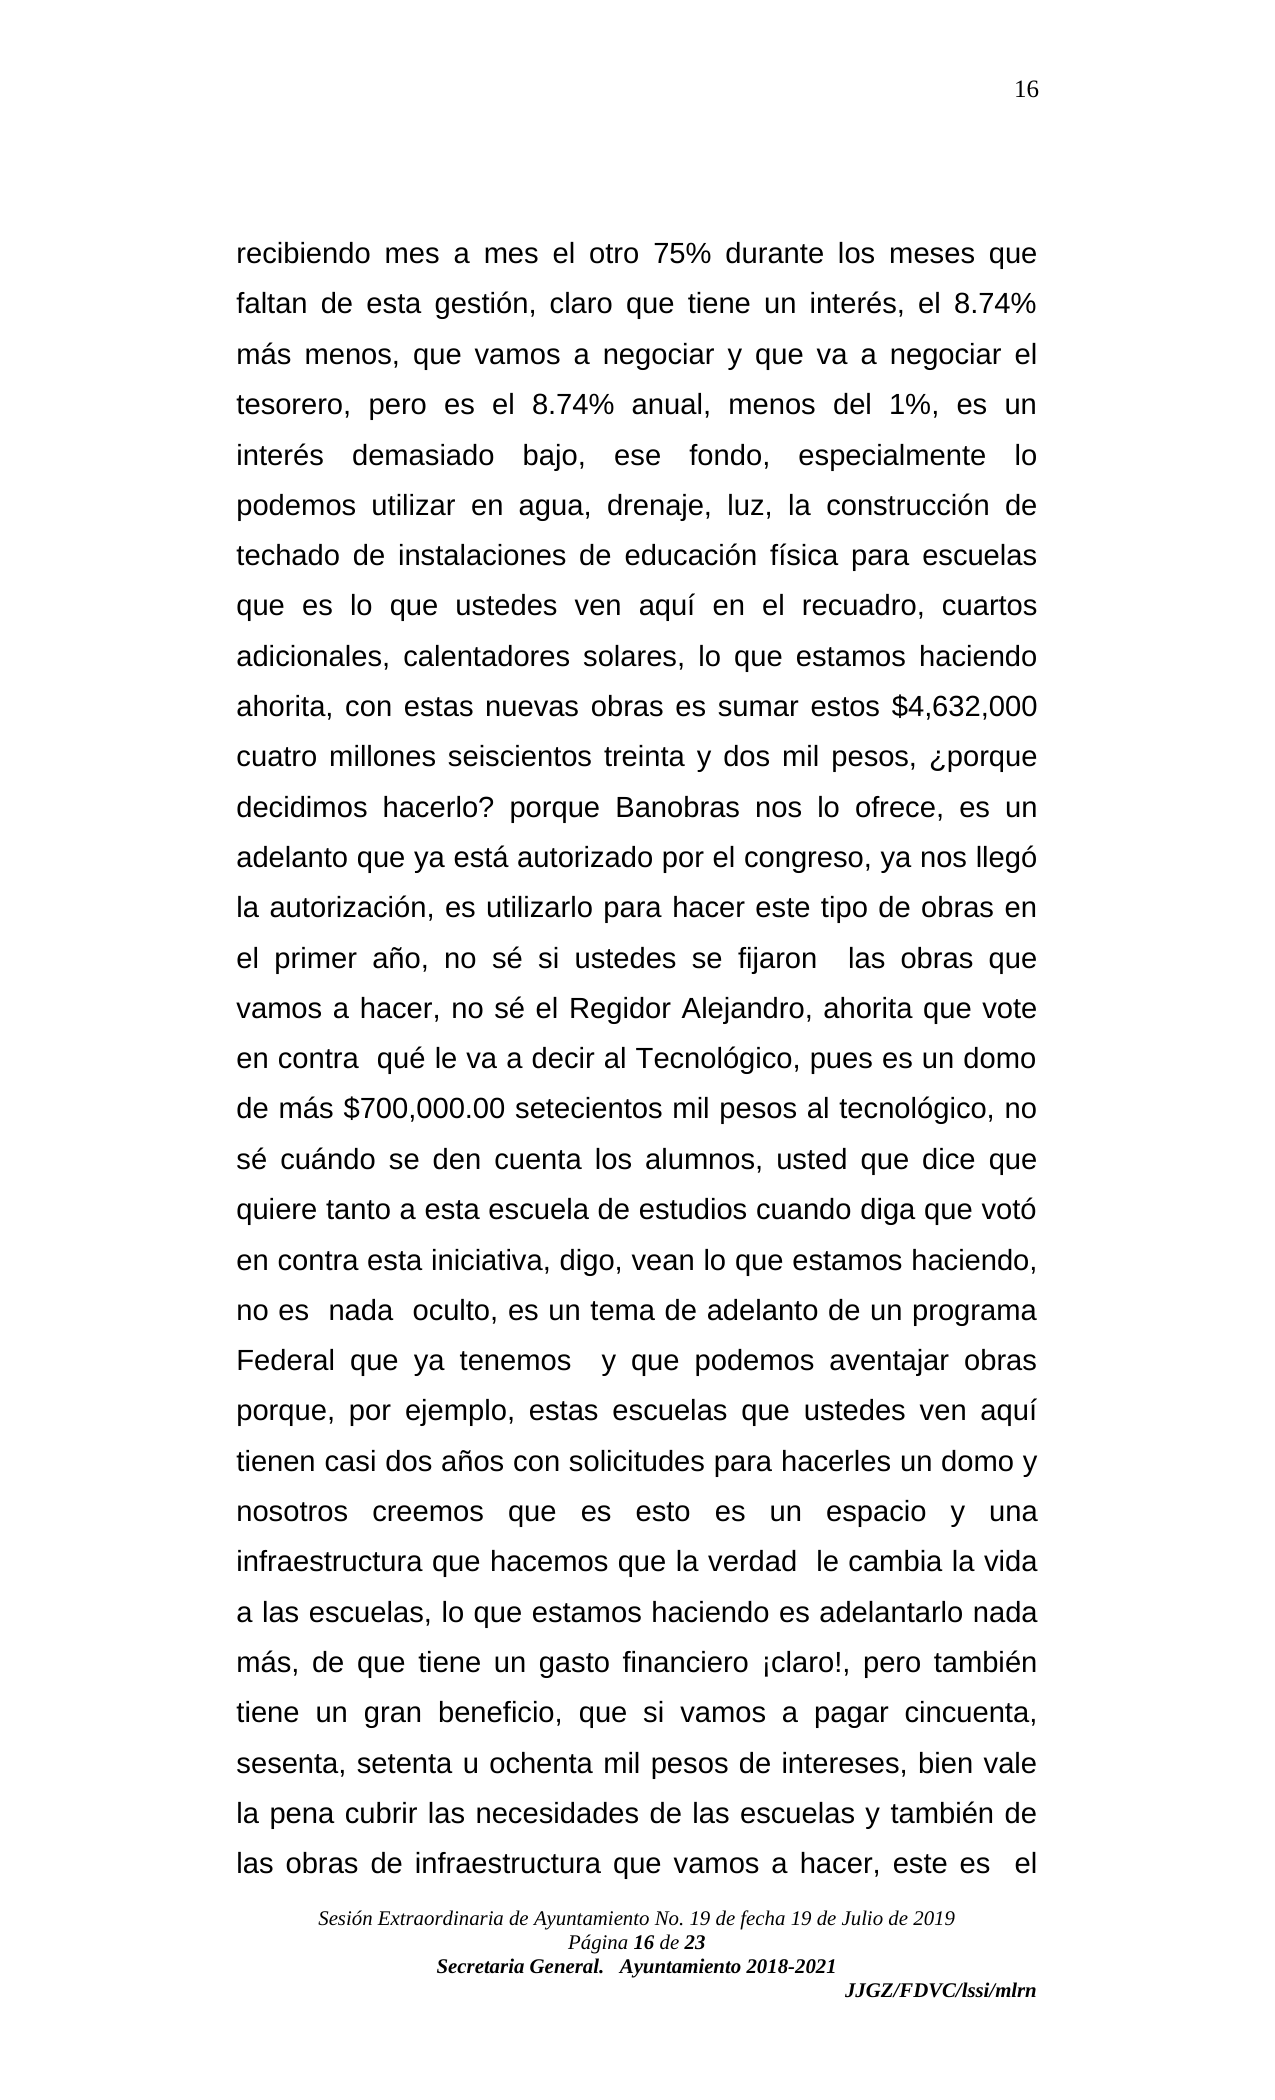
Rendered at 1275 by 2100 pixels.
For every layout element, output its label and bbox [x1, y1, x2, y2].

text [236, 236, 1039, 1880]
